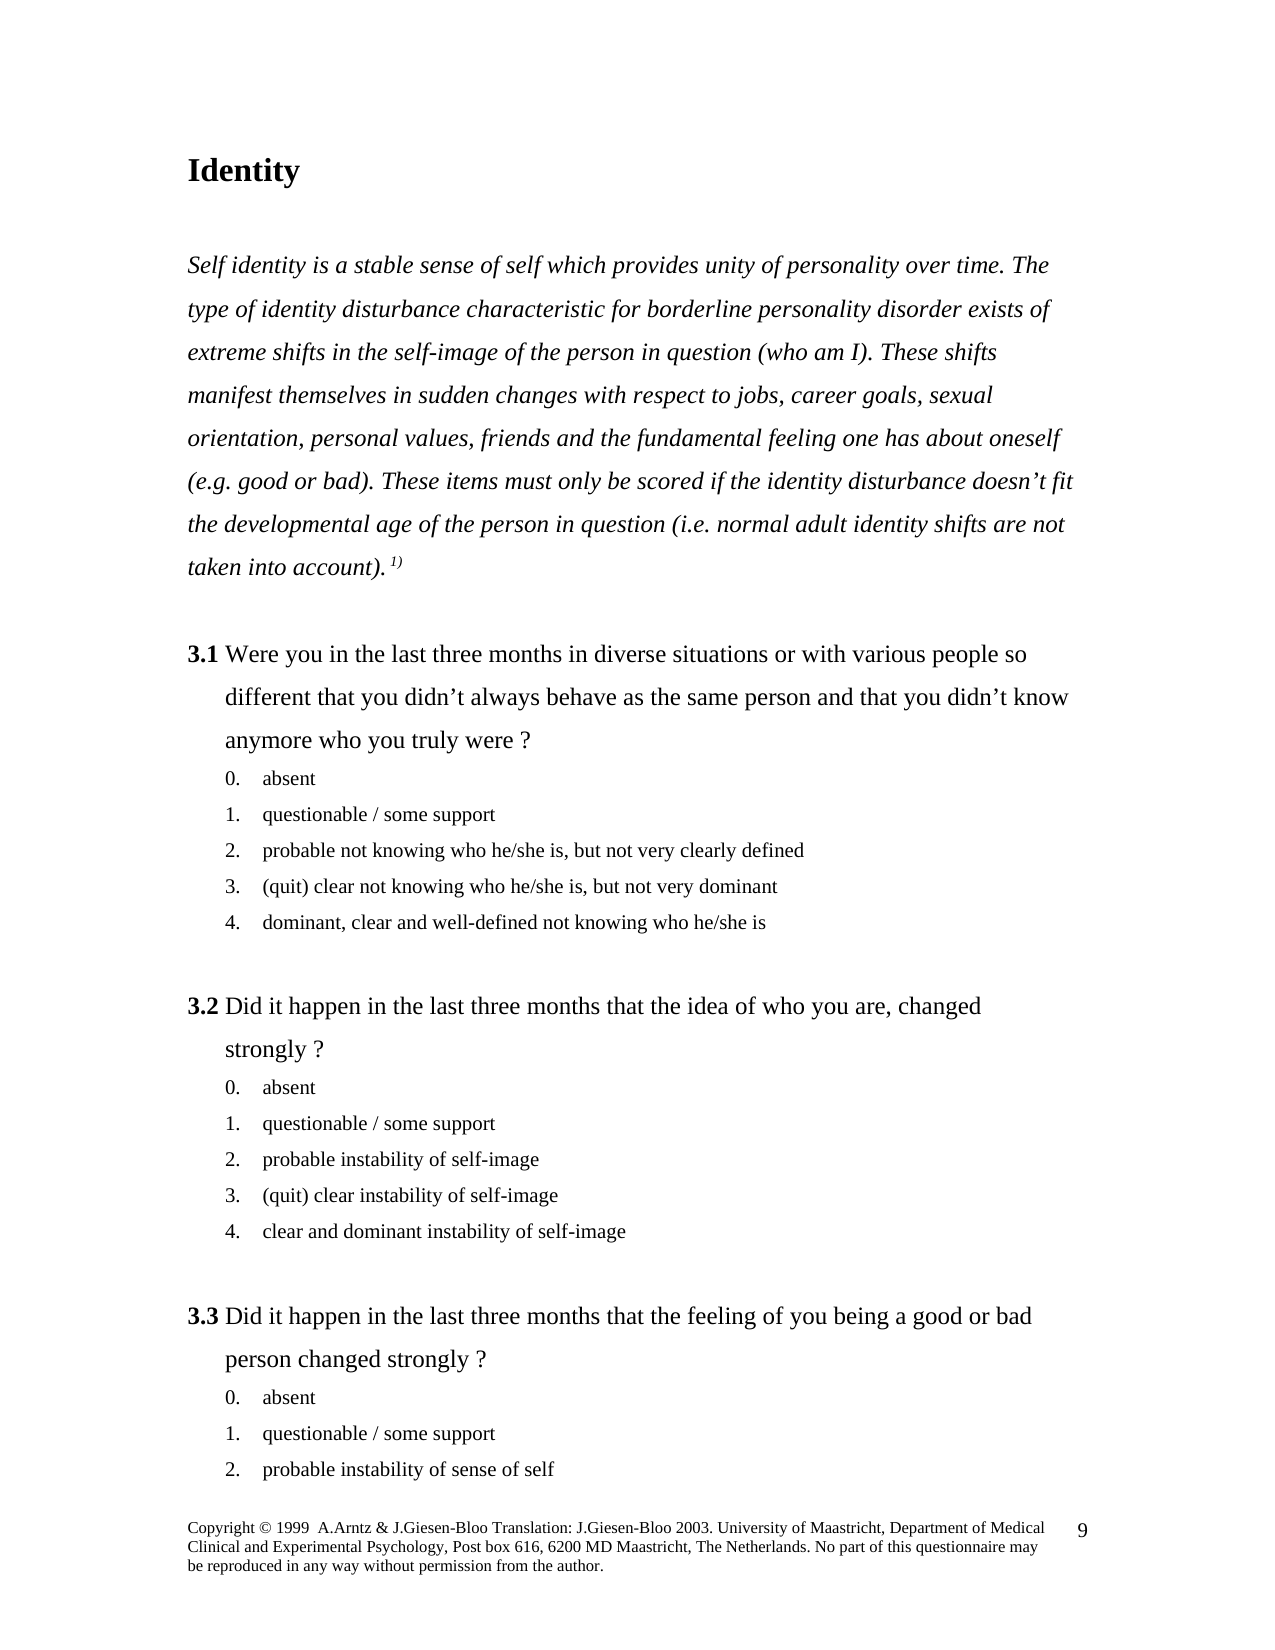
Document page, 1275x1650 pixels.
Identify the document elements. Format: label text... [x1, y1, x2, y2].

list Did it happen in the last three months that the idea of who you are, changed strongly ? 0. absent 1. questionable / some support 2. probable instability of self-image 3. (quit) clear instability of self-image 4. clear and dominant instability of self-image [187, 991, 1088, 1287]
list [187, 1301, 1088, 1481]
text Self identity is a stable sense of self which provides unity of personality over time. The type of identity disturbance characteristic for borderline personality disorder exists of extreme shifts in the self-image of the person in question (who am I). These shifts manifest themselves in sudden changes with respect to jobs, career goals, sexual orientation, personal values, friends and the fundamental feeling one has about oneself (e.g. good or bad). These items must only be scored if the identity disturbance doesn’t fit the developmental age of the person in question (i.e. normal adult identity shifts are not taken into account). 1) [187, 251, 1088, 624]
list Were you in the last three months in diverse situations or with various people so different that you didn’t always behave as the same person and that you didn’t know anymore who you truly were ? 0. absent 1. questionable / some support 2. probable not knowing who he/she is, but not very clearly defined 3. (quit) clear not knowing who he/she is, but not very dominant 4. dominant, clear and well-defined not knowing who he/she is [187, 639, 1088, 977]
text Identity [187, 150, 1088, 188]
